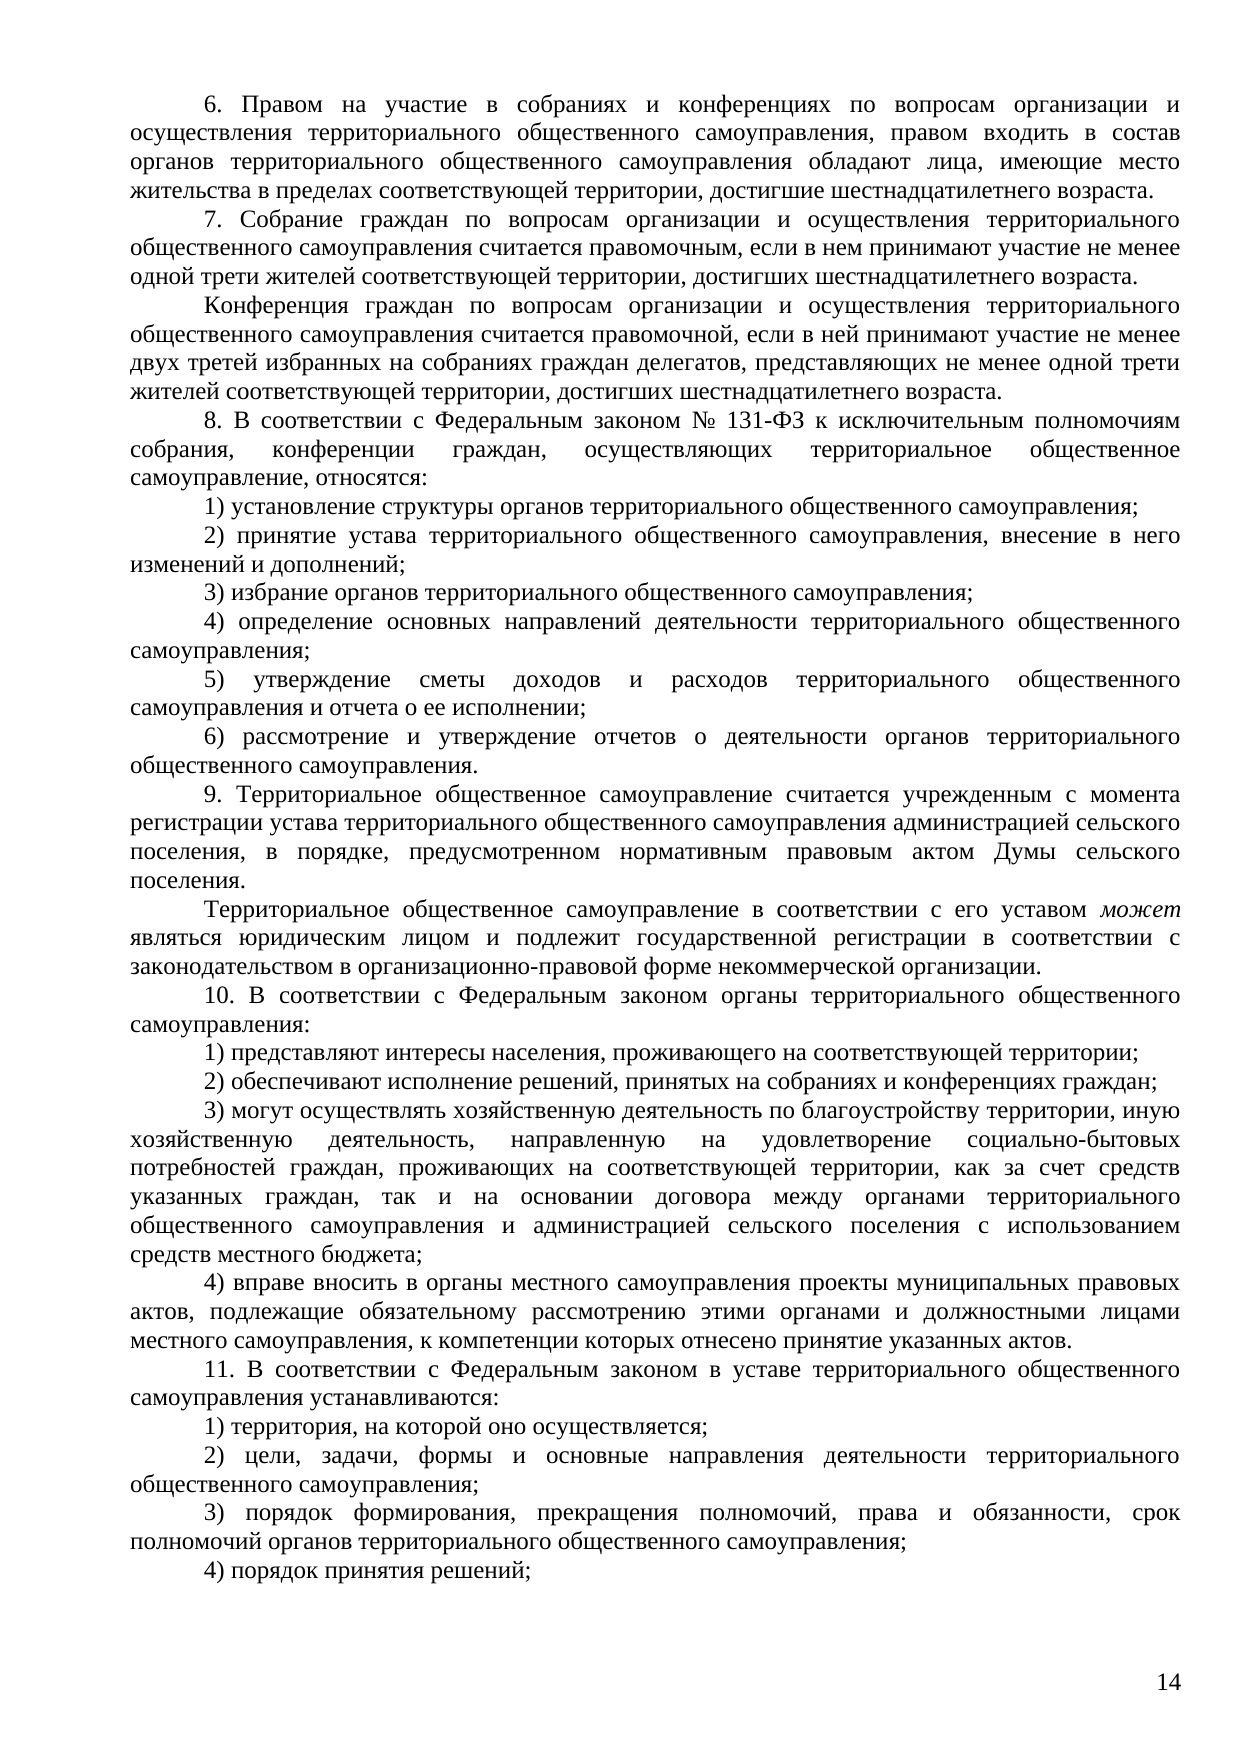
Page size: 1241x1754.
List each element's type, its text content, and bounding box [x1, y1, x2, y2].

text 4) вправе вносить в органы местного самоуправления проекты муниципальных правовых актов, подлежащие обязательному рассмотрению этими органами и должностными лицами местного самоуправления, к компетенции которых отнесено принятие указанных актов. [130, 1267, 1181, 1354]
text 4) определение основных направлений деятельности территориального общественного самоуправления; [130, 606, 1181, 664]
text 2) цели, задачи, формы и основные направления деятельности территориального общественного самоуправления; [130, 1440, 1181, 1497]
text 3) избрание органов территориального общественного самоуправления; [130, 577, 1181, 606]
text 9. Территориальное общественное самоуправление считается учрежденным с момента регистрации устава территориального общественного самоуправления администрацией сельского поселения, в порядке, предусмотренном нормативным правовым актом Думы сельского поселения. [130, 779, 1181, 894]
text 10. В соответствии с Федеральным законом органы территориального общественного самоуправления: [130, 980, 1181, 1037]
text 6) рассмотрение и утверждение отчетов о деятельности органов территориального общественного самоуправления. [130, 721, 1181, 779]
text 1) представляют интересы населения, проживающего на соответствующей территории; [130, 1037, 1181, 1066]
text Территориальное общественное самоуправление в соответствии с его уставом может являться юридическим лицом и подлежит государственной регистрации в соответствии с законодательством в организационно-правовой форме некоммерческой организации. [130, 894, 1181, 980]
text 5) утверждение сметы доходов и расходов территориального общественного самоуправления и отчета о ее исполнении; [130, 664, 1181, 721]
text 2) обеспечивают исполнение решений, принятых на собраниях и конференциях граждан; [130, 1066, 1181, 1095]
text Конференция граждан по вопросам организации и осуществления территориального общественного самоуправления считается правомочной, если в ней принимают участие не менее двух третей избранных на собраниях граждан делегатов, представляющих не менее одной трети жителей соответствующей территории, достигших шестнадцатилетнего возраста. [130, 290, 1181, 405]
text 7. Собрание граждан по вопросам организации и осуществления территориального общественного самоуправления считается правомочным, если в нем принимают участие не менее одной трети жителей соответствующей территории, достигших шестнадцатилетнего возраста. [130, 204, 1181, 290]
text 6. Правом на участие в собраниях и конференциях по вопросам организации и осуществления территориального общественного самоуправления, правом входить в состав органов территориального общественного самоуправления обладают лица, имеющие место жительства в пределах соответствующей территории, достигшие шестнадцатилетнего возраста. [130, 89, 1181, 204]
text 4) порядок принятия решений; [130, 1555, 1181, 1584]
text 1) территория, на которой оно осуществляется; [130, 1411, 1181, 1440]
text 8. В соответствии с Федеральным законом № 131-ФЗ к исключительным полномочиям собрания, конференции граждан, осуществляющих территориальное общественное самоуправление, относятся: [130, 405, 1181, 491]
text 11. В соответствии с Федеральным законом в уставе территориального общественного самоуправления устанавливаются: [130, 1354, 1181, 1411]
text 3) порядок формирования, прекращения полномочий, права и обязанности, срок полномочий органов территориального общественного самоуправления; [130, 1497, 1181, 1555]
text 2) принятие устава территориального общественного самоуправления, внесение в него изменений и дополнений; [130, 520, 1181, 577]
text 1) установление структуры органов территориального общественного самоуправления; [130, 491, 1181, 520]
text 3) могут осуществлять хозяйственную деятельность по благоустройству территории, иную хозяйственную деятельность, направленную на удовлетворение социально-бытовых потребностей граждан, проживающих на соответствующей территории, как за счет средств указанных граждан, так и на основании договора между органами территориального общественного самоуправления и администрацией сельского поселения с использованием средств местного бюджета; [130, 1095, 1181, 1267]
